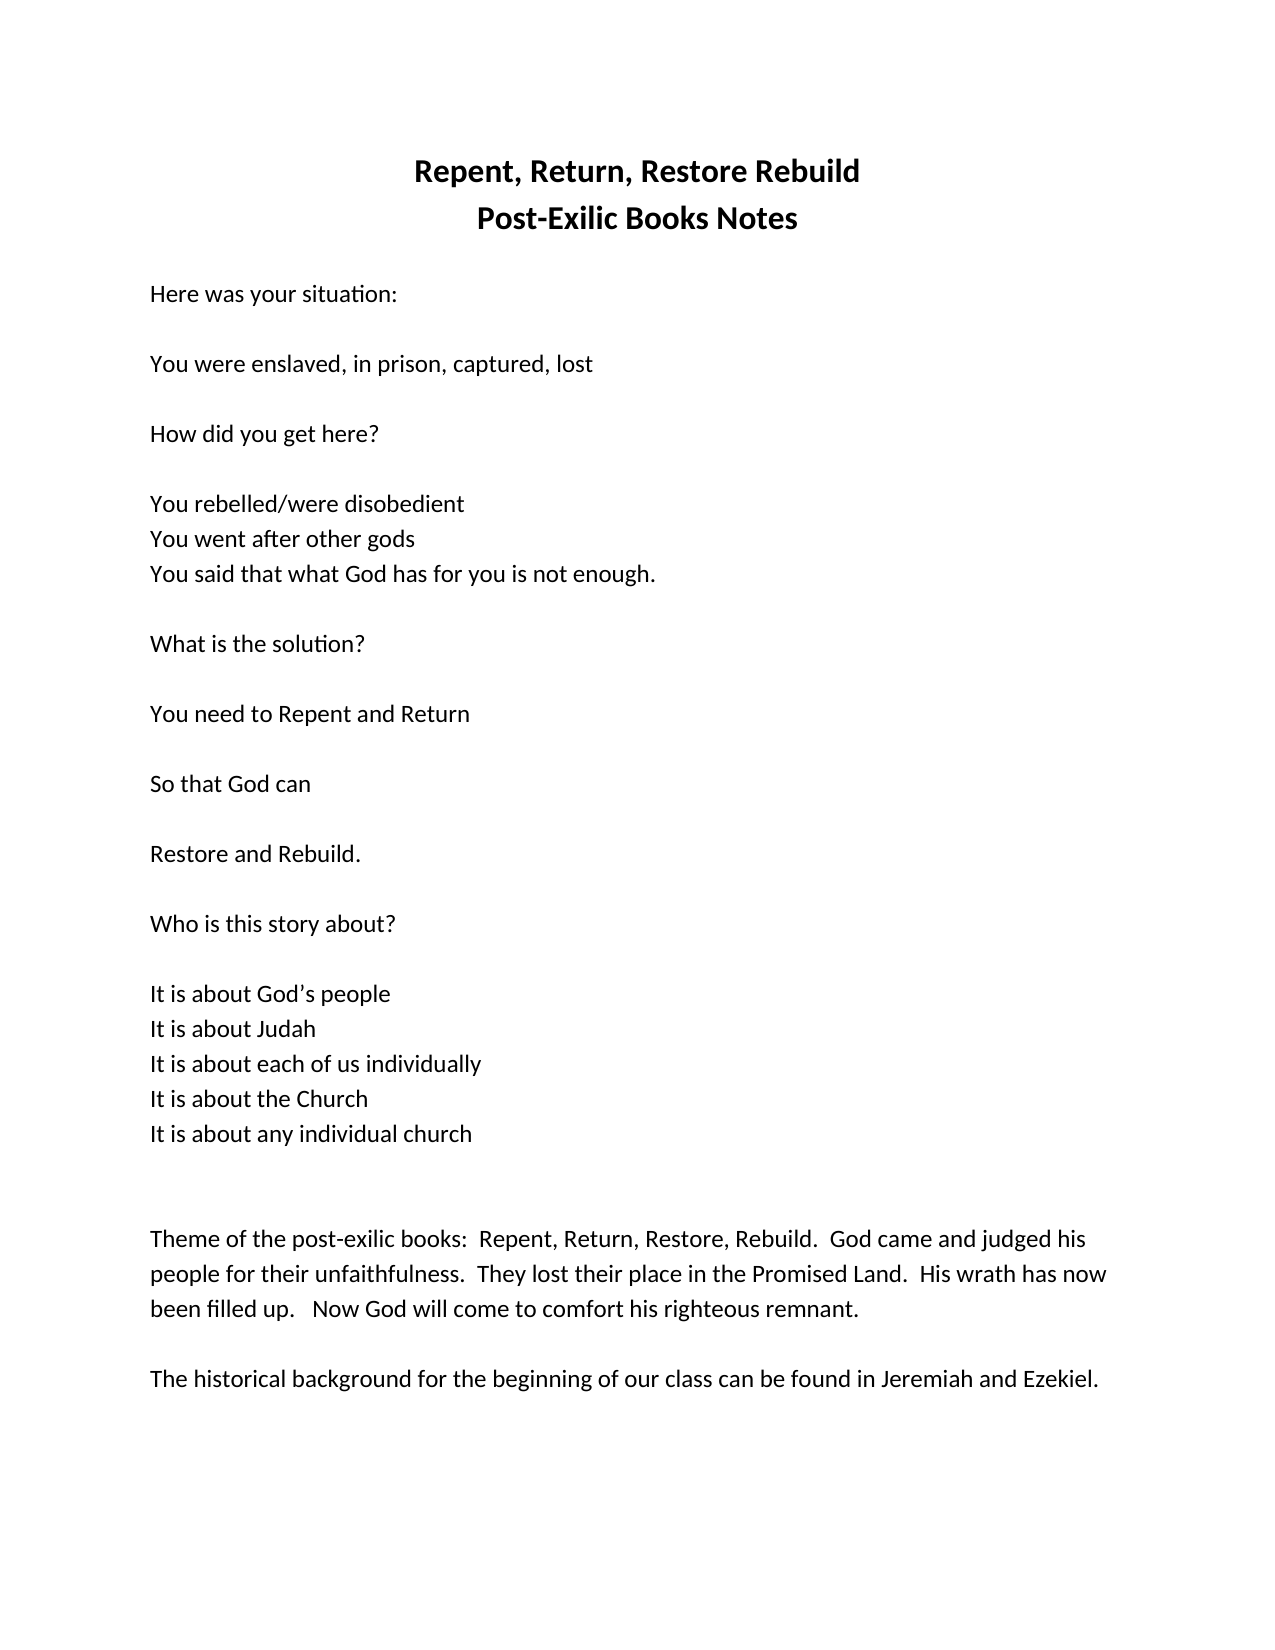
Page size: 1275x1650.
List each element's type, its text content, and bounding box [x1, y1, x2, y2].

text What is the solution? [150, 628, 1125, 659]
text Repent, Return, Restore Rebuild [150, 150, 1125, 191]
text It is about any individual church [150, 1118, 1125, 1149]
text It is about God’s people [150, 978, 1125, 1009]
text You were enslaved, in prison, captured, lost [150, 348, 1125, 379]
text Post-Exilic Books Notes [150, 197, 1125, 237]
text Who is this story about? [150, 908, 1125, 939]
text How did you get here? [150, 418, 1125, 449]
text Theme of the post-exilic books: Repent, Return, Restore, Rebuild. God came and judged his people for their unfaithfulness. They lost their place in the Promised Land. His wrath has now been filled up. Now God will come to comfort his righteous remnant. [150, 1223, 1125, 1324]
text It is about each of us individually [150, 1048, 1125, 1079]
text Here was your situation: [150, 278, 1125, 309]
text The historical background for the beginning of our class can be found in Jeremiah and Ezekiel. [150, 1363, 1125, 1394]
text It is about the Church [150, 1083, 1125, 1114]
text It is about Judah [150, 1013, 1125, 1044]
text Restore and Rebuild. [150, 838, 1125, 869]
text So that God can [150, 768, 1125, 799]
text You went after other gods [150, 523, 1125, 554]
text You need to Repent and Return [150, 698, 1125, 729]
text You rebelled/were disobedient [150, 488, 1125, 519]
text You said that what God has for you is not enough. [150, 558, 1125, 589]
